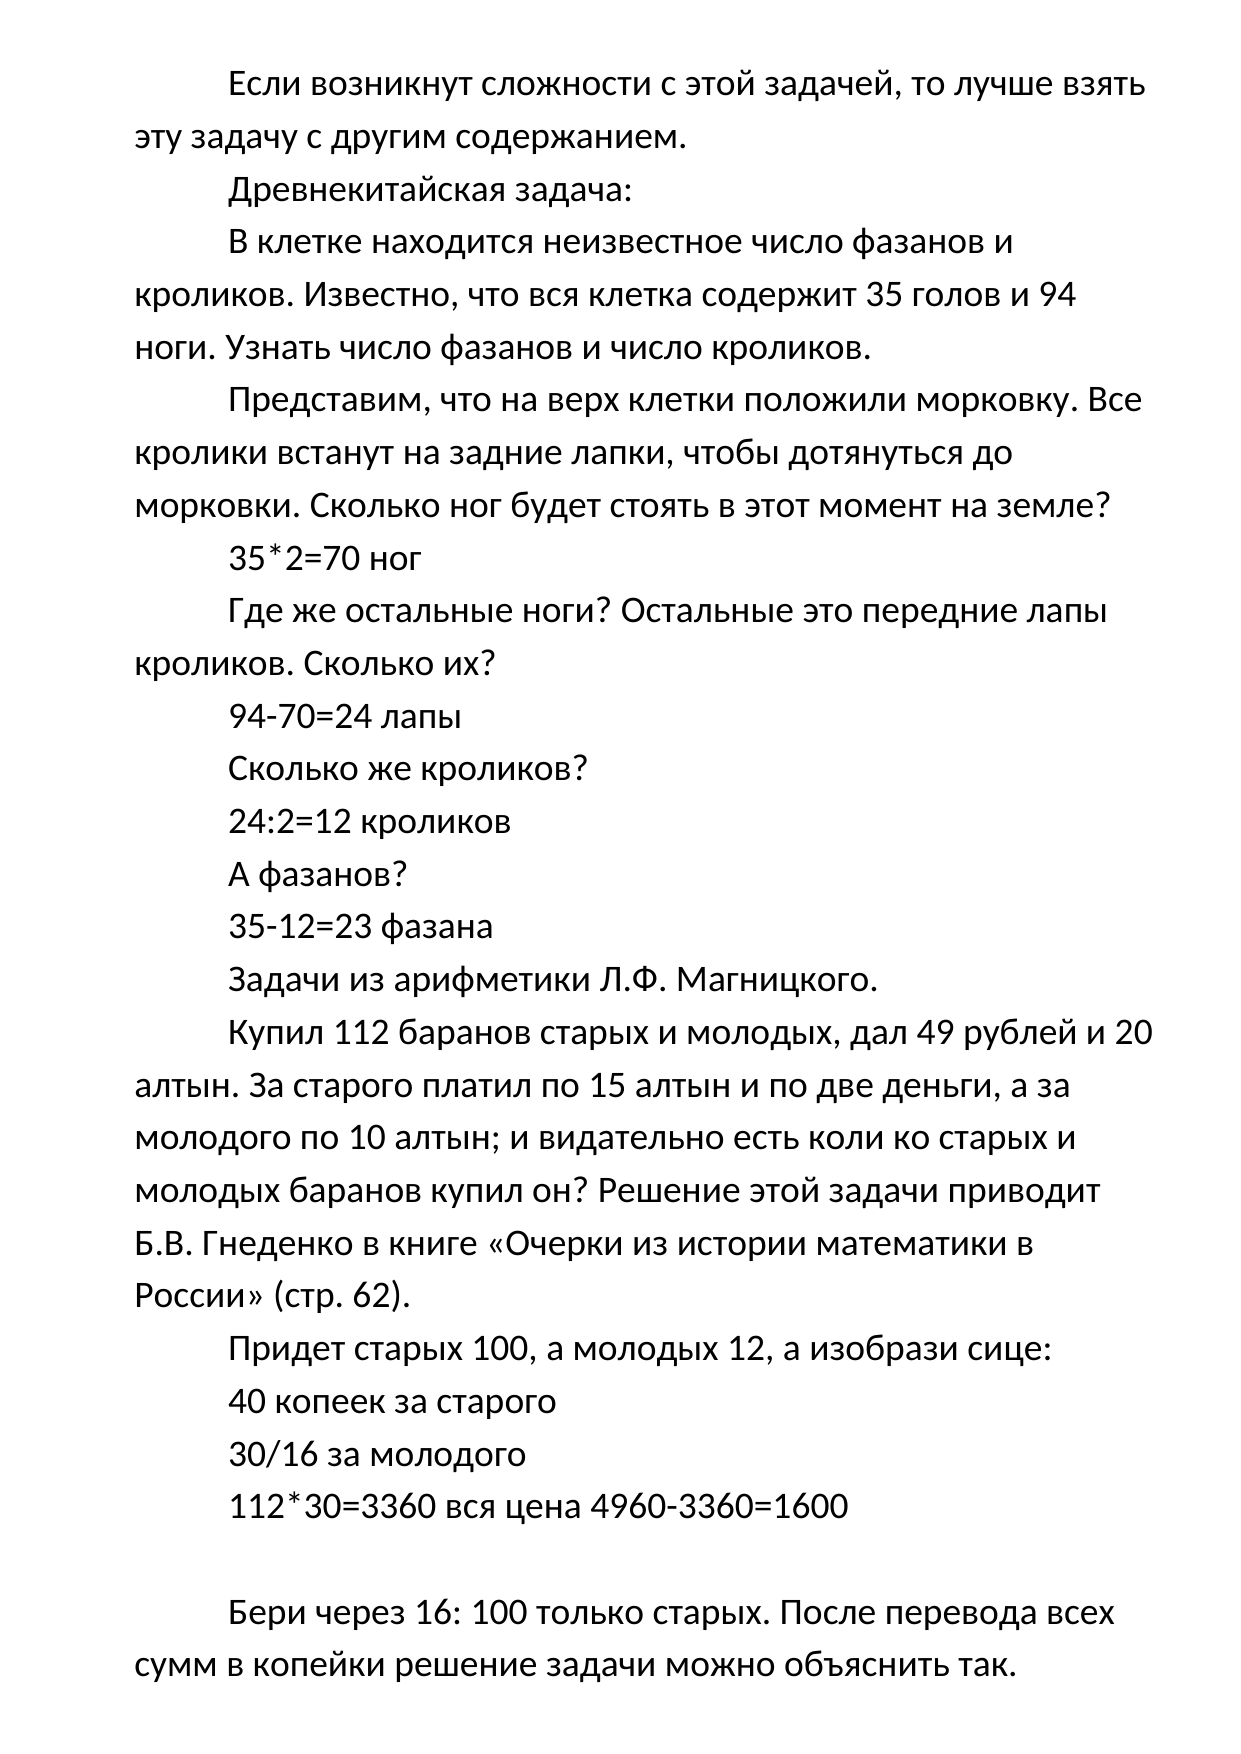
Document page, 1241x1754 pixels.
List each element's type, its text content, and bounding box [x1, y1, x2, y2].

list Древнекитайская задача: [134, 164, 1167, 210]
list Если возникнут сложности с этой задачей, то лучше взять эту задачу с другим содержанием. [134, 59, 1167, 158]
list Представим, что на верх клетки положили морковку. Все кролики встанут на задние лапки, чтобы дотянуться до морковки. Сколько ног будет стоять в этот момент на земле? [134, 375, 1167, 527]
list 24:2=12 кроликов [134, 797, 1167, 843]
list В клетке находится неизвестное число фазанов и кроликов. Известно, что вся клетка содержит 35 голов и 94 ноги. Узнать число фазанов и число кроликов. [134, 217, 1167, 368]
list 30/16 за молодого [134, 1429, 1167, 1475]
list 94-70=24 лапы [134, 692, 1167, 737]
list Бери через 16: 100 только старых. После перевода всех сумм в копейки решение задачи можно объяснить так. [134, 1588, 1167, 1686]
list А фазанов? [134, 850, 1167, 896]
list Задачи из арифметики Л.Ф. Магницкого. [134, 955, 1167, 1001]
list 40 копеек за старого [134, 1377, 1167, 1423]
list Сколько же кроликов? [134, 744, 1167, 790]
list 35-12=23 фазана [134, 902, 1167, 948]
list Где же остальные ноги? Остальные это передние лапы кроликов. Сколько их? [134, 586, 1167, 685]
list 35*2=70 ног [134, 533, 1167, 579]
list Придет старых 100, а молодых 12, а изобрази сице: [134, 1324, 1167, 1370]
list Купил 112 баранов старых и молодых, дал 49 рублей и 20 алтын. За старого платил по 15 алтын и по две деньги, а за молодого по 10 алтын; и видательно есть коли ко старых и молодых баранов купил он? Решение этой задачи приводит Б.В. Гнеденко в книге «Очерки из истории математики в России» (стр. 62). [134, 1008, 1167, 1317]
list 112*30=3360 вся цена 4960-3360=1600 [134, 1482, 1167, 1528]
